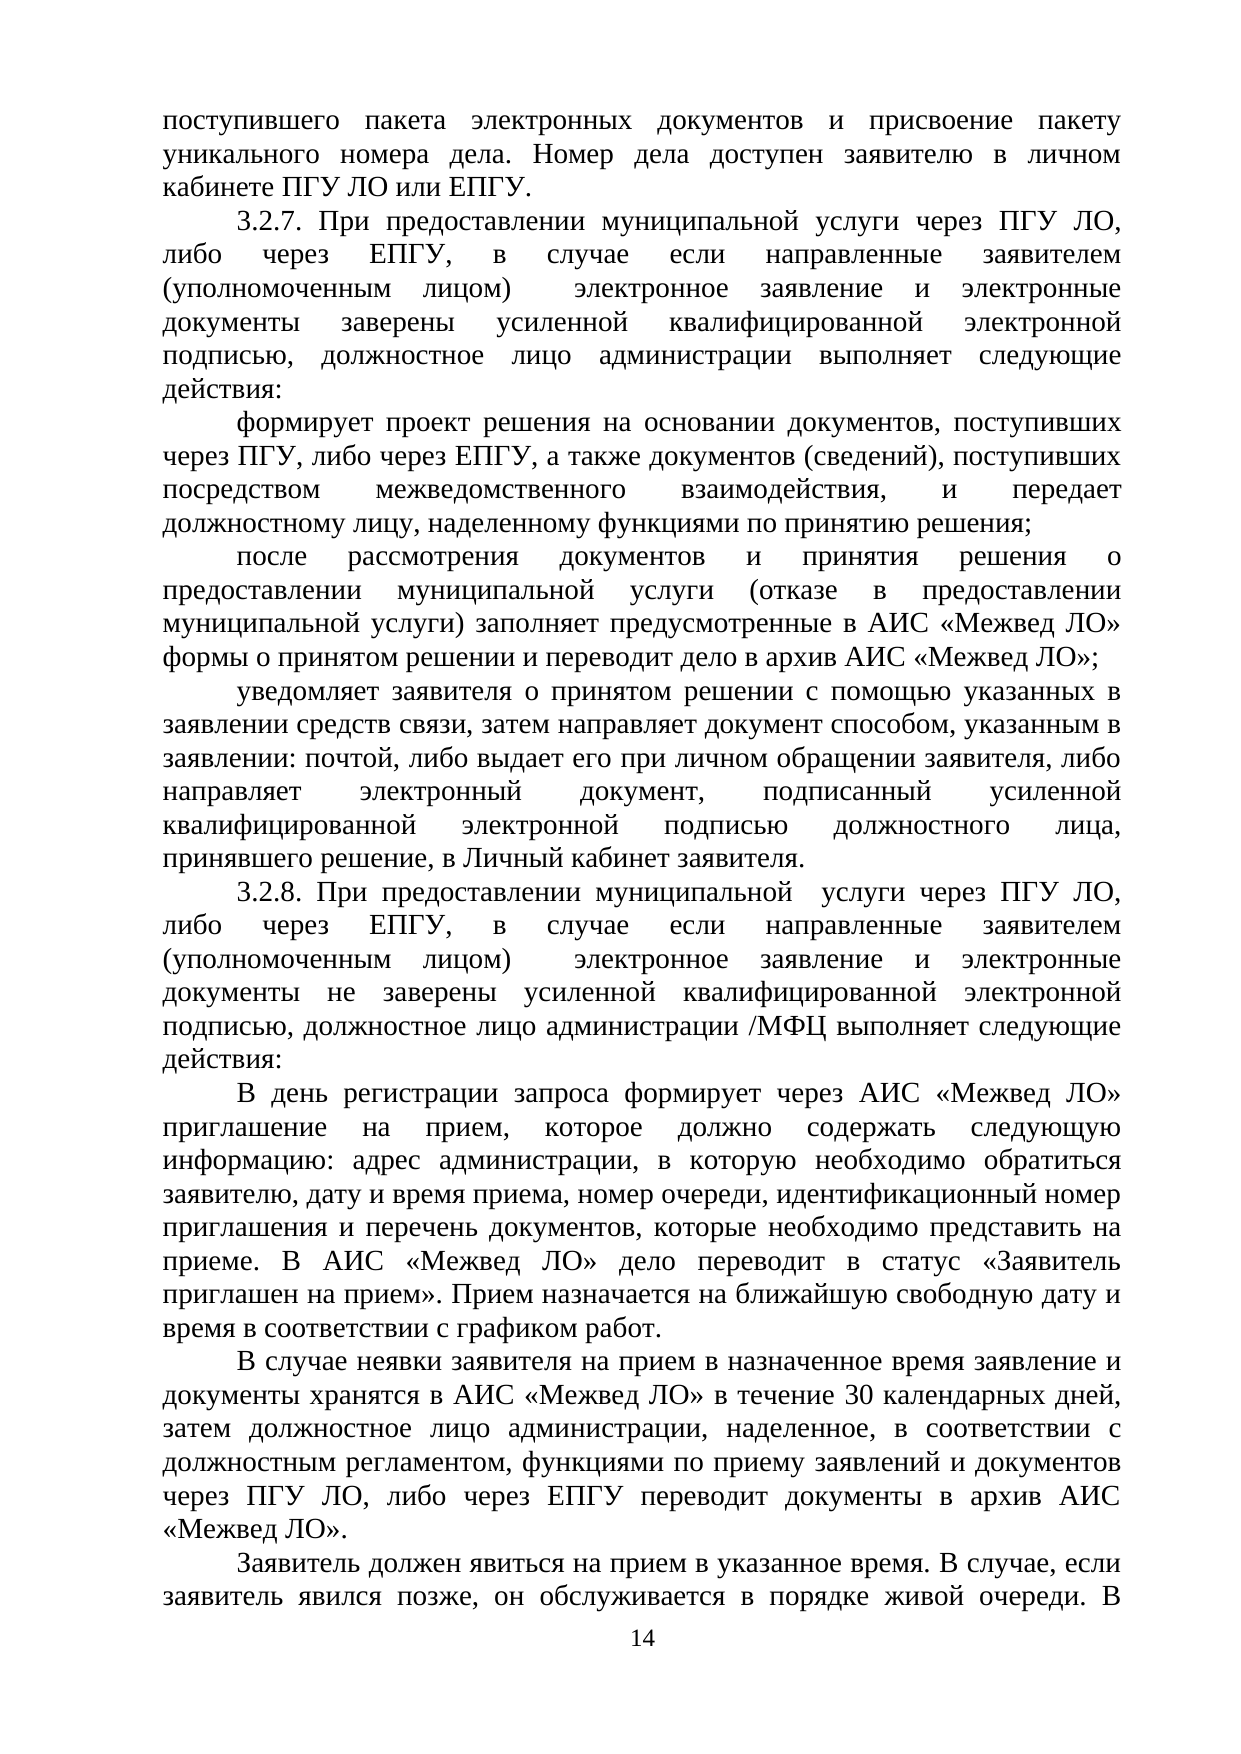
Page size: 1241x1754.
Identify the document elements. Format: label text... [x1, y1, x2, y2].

text 3.2.7. При предоставлении муниципальной услуги через ПГУ ЛО, либо через ЕПГУ, в случае если направленные заявителем (уполномоченным лицом) электронное заявление и электронные документы заверены усиленной квалифицированной электронной подписью, должностное лицо администрации выполняет следующие действия: [162, 203, 1122, 404]
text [162, 102, 1122, 203]
text В случае неявки заявителя на прием в назначенное время заявление и документы хранятся в АИС «Межвед ЛО» в течение 30 календарных дней, затем должностное лицо администрации, наделенное, в соответствии с должностным регламентом, функциями по приему заявлений и документов через ПГУ ЛО, либо через ЕПГУ переводит документы в архив АИС «Межвед ЛО». [162, 1343, 1122, 1545]
text В день регистрации запроса формирует через АИС «Межвед ЛО» приглашение на прием, которое должно содержать следующую информацию: адрес администрации, в которую необходимо обратиться заявителю, дату и время приема, номер очереди, идентификационный номер приглашения и перечень документов, которые необходимо представить на приеме. В АИС «Межвед ЛО» дело переводит в статус «Заявитель приглашен на прием». Прием назначается на ближайшую свободную дату и время в соответствии с графиком работ. [162, 1075, 1122, 1343]
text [162, 1545, 1122, 1612]
text уведомляет заявителя о принятом решении с помощью указанных в заявлении средств связи, затем направляет документ способом, указанным в заявлении: почтой, либо выдает его при личном обращении заявителя, либо направляет электронный документ, подписанный усиленной квалифицированной электронной подписью должностного лица, принявшего решение, в Личный кабинет заявителя. [162, 673, 1122, 874]
text после рассмотрения документов и принятия решения о предоставлении муниципальной услуги (отказе в предоставлении муниципальной услуги) заполняет предусмотренные в АИС «Межвед ЛО» формы о принятом решении и переводит дело в архив АИС «Межвед ЛО»; [162, 538, 1122, 673]
text 3.2.8. При предоставлении муниципальной услуги через ПГУ ЛО, либо через ЕПГУ, в случае если направленные заявителем (уполномоченным лицом) электронное заявление и электронные документы не заверены усиленной квалифицированной электронной подписью, должностное лицо администрации /МФЦ выполняет следующие действия: [162, 874, 1122, 1075]
text формирует проект решения на основании документов, поступивших через ПГУ, либо через ЕПГУ, а также документов (сведений), поступивших посредством межведомственного взаимодействия, и передает должностному лицу, наделенному функциями по принятию решения; [162, 404, 1122, 538]
